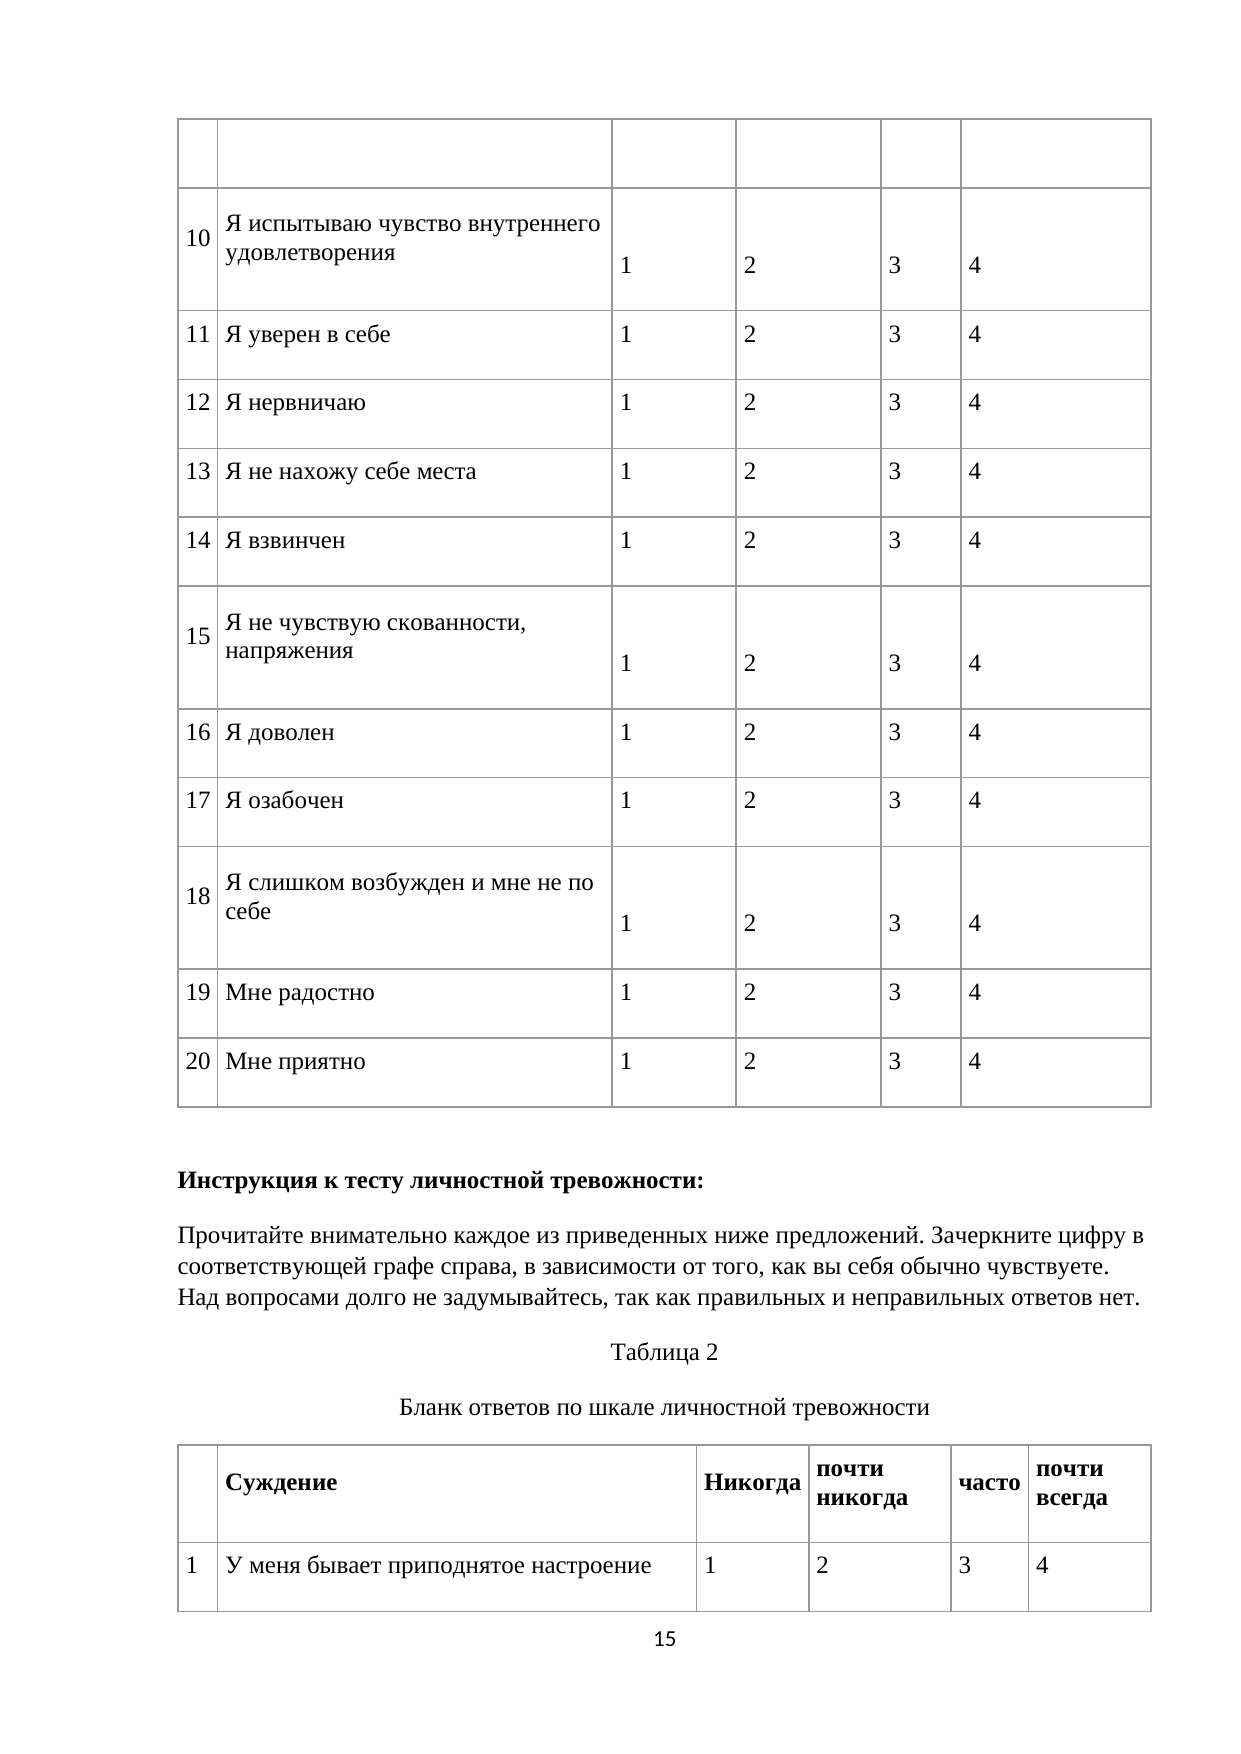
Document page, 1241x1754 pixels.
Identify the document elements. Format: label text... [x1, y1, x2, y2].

table_header Тест Спилбергера-Ханина принадлежит к числу методик, исследующих психологический феномен тревожности. Шкала реактивной и личностной тревожности Спилбергера является единственной методикой, позволяющей дифференцированно измерять тревожность и как личностное свойство, и как состояние. В нашей стране употребляется в модификации Ю.Л. Ханина (1976), которая им же была адаптирована к русскому языку. Реактивная (ситуативная) тревожность — состояние субъекта в данный момент времени, которая характеризуется субъективно переживаемыми эмоциями: напряжением, беспокойством, озабоченностью, нервозностью в данной конкретной обстановке. Это состояние возникает как эмоциональная реакция на экстремальную или стрессовую ситуацию, может быть разным по интенсивности и динамичным во времени. Инструкция к тесту ситуативной тревожности: Прочитайте внимательно каждое из приведенных предложений и зачеркните соответствующую цифру справа в зависимости от того, как вы себя чувствуете в данный момент. Над вопросами долго не задумывайтесь. Обычно первый ответ, который приходит в голову, является наиболее правильным, адекватным Вашему состоянию. Таблица 1 Бланк ответов по шкале ситуативной (реактивной) тревожности Инструкция к тесту личностной тревожности: Прочитайте внимательно каждое из приведенных ниже предложений. Зачеркните цифру в соответствующей графе справа, в зависимости от того, как вы себя обычно чувствуете. Над вопросами долго не задумывайтесь, так как правильных и неправильных ответов нет. Таблица 2 Бланк ответов по шкале личностной тревожности ОБРАБОТКА Баллы по каждой из шкал начисляются в соответствии с ключом. Ключ к методике: Подсчитывается общее количество баллов по каждой из шкал, показатели сравниваются с нормативными. - до 30 баллов – тревожность отсутствует; - от 31 до 44 баллов – умеренная тревожность; - 45 и более – выраженная тревожность. [177, 1108, 1152, 1444]
